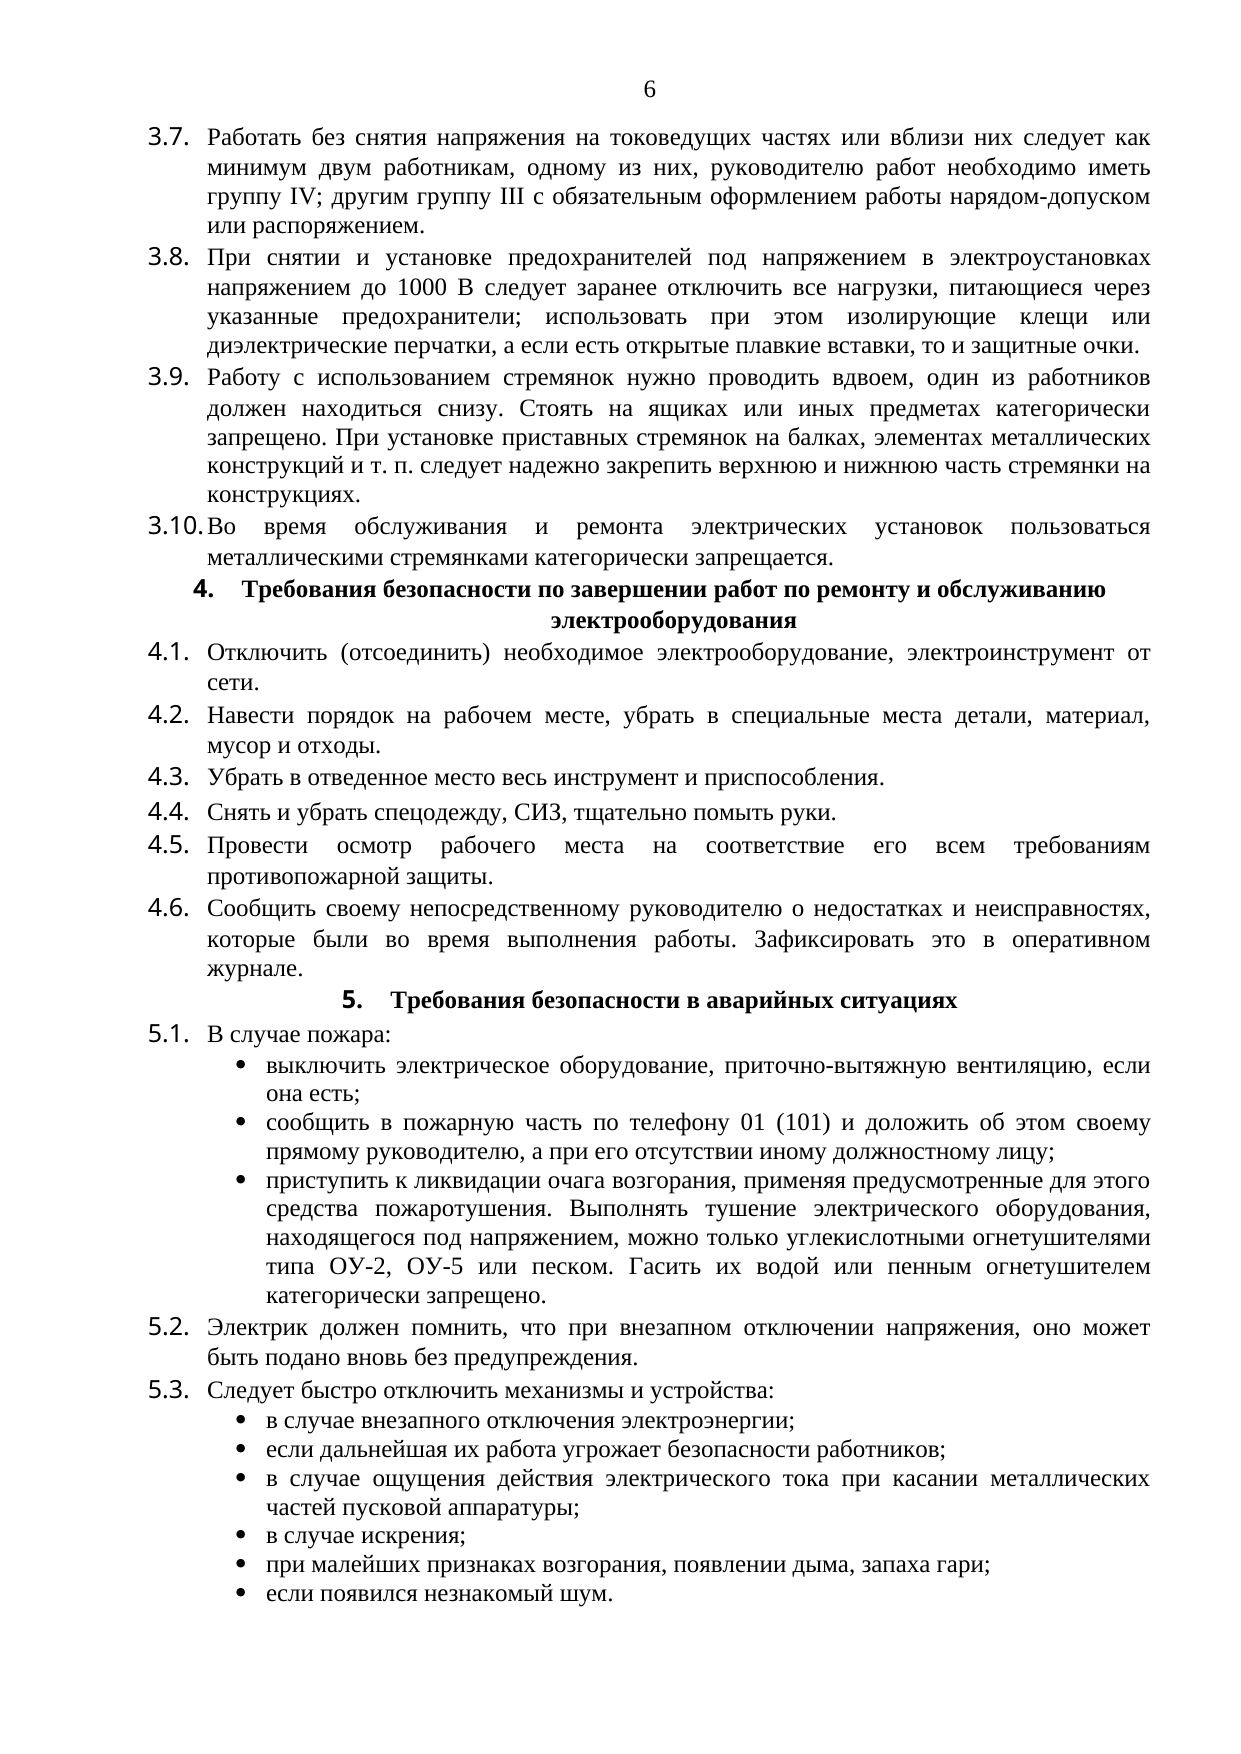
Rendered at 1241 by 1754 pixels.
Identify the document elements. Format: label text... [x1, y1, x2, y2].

list при малейших признаках возгорания, появлении дыма, запаха гари; [236, 1549, 1152, 1578]
list Во время обслуживания и ремонта электрических установок пользоваться металлическими стремянками категорически запрещается. [148, 508, 1152, 571]
list выключить электрическое оборудование, приточно-вытяжную вентиляцию, если она есть; [236, 1050, 1152, 1107]
list Работу с использованием стремянок нужно проводить вдвоем, один из работников должен находиться снизу. Стоять на ящиках или иных предметах категорически запрещено. При установке приставных стремянок на балках, элементах металлических конструкций и т. п. следует надежно закрепить верхнюю и нижнюю часть стремянки на конструкциях. [148, 359, 1152, 508]
list в случае искрения; [236, 1520, 1152, 1549]
list Отключить (отсоединить) необходимое электрооборудование, электроинструмент от сети. [148, 633, 1152, 696]
list Убрать в отведенное место весь инструмент и приспособления. [148, 759, 1152, 793]
list в случае ощущения действия электрического тока при касании металлических частей пусковой аппаратуры; [236, 1463, 1152, 1520]
list если дальнейшая их работа угрожает безопасности работников; [236, 1434, 1152, 1463]
list Требования безопасности по завершении работ по ремонту и обслуживанию электрооборудования [148, 571, 1152, 633]
list Работать без снятия напряжения на токоведущих частях или вблизи них следует как минимум двум работникам, одному из них, руководителю работ необходимо иметь группу IV; другим группу III с обязательным оформлением работы нарядом-допуском или распоряжением. [148, 118, 1152, 238]
list При снятии и установке предохранителей под напряжением в электроустановках напряжением до 1000 В следует заранее отключить все нагрузки, питающиеся через указанные предохранители; использовать при этом изолирующие клещи или диэлектрические перчатки, а если есть открытые плавкие вставки, то и защитные очки. [148, 238, 1152, 359]
list Сообщить своему непосредственному руководителю о недостатках и неисправностях, которые были во время выполнения работы. Зафиксировать это в оперативном журнале. [148, 890, 1152, 982]
list Электрик должен помнить, что при внезапном отключении напряжения, оно может быть подано вновь без предупреждения. [148, 1308, 1152, 1371]
list в случае внезапного отключения электроэнергии; [236, 1405, 1152, 1434]
list приступить к ликвидации очага возгорания, применяя предусмотренные для этого средства пожаротушения. Выполнять тушение электрического оборудования, находящегося под напряжением, можно только углекислотными огнетушителями типа ОУ-2, ОУ-5 или песком. Гасить их водой или пенным огнетушителем категорически запрещено. [236, 1165, 1152, 1308]
list Навести порядок на рабочем месте, убрать в специальные места детали, материал, мусор и отходы. [148, 696, 1152, 759]
list сообщить в пожарную часть по телефону 01 (101) и доложить об этом своему прямому руководителю, а при его отсутствии иному должностному лицу; [236, 1107, 1152, 1165]
list Провести осмотр рабочего места на соответствие его всем требованиям противопожарной защиты. [148, 827, 1152, 890]
list В случае пожара: [148, 1016, 1152, 1050]
list Снять и убрать спецодежду, СИЗ, тщательно помыть руки. [148, 793, 1152, 827]
list Требования безопасности в аварийных ситуациях [148, 982, 1152, 1016]
list если появился незнакомый шум. [236, 1578, 1152, 1607]
list Следует быстро отключить механизмы и устройства: [148, 1371, 1152, 1405]
